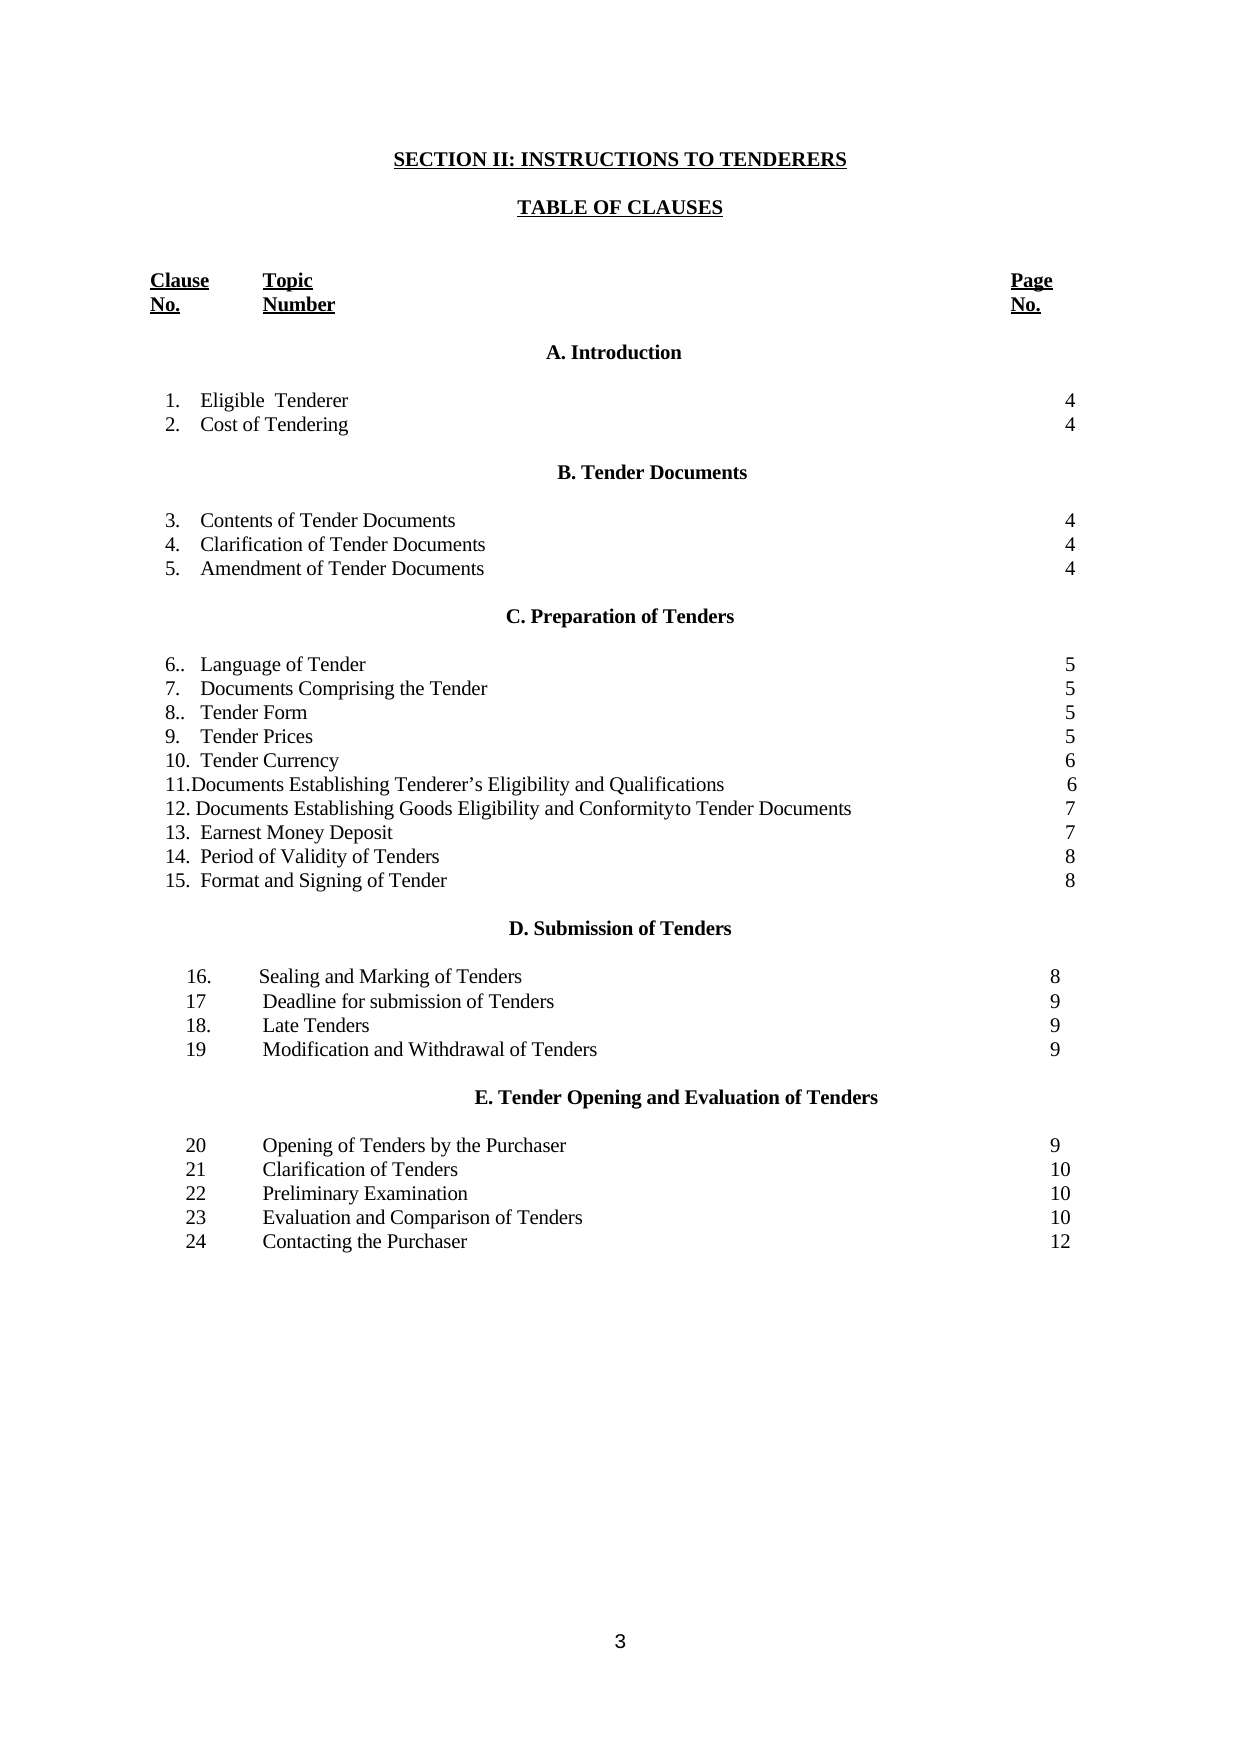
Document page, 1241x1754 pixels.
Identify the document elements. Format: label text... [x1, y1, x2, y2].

text 2. Cost of Tendering 4 [150, 412, 1090, 436]
text 10. Tender Currency 6 [150, 748, 1090, 772]
text TABLE OF CLAUSES [150, 195, 1090, 219]
text 20 Opening of Tenders by the Purchaser 9 [150, 1133, 1090, 1157]
text 4. Clarification of Tender Documents 4 [150, 532, 1090, 556]
subtitle D. Submission of Tenders [150, 916, 1090, 940]
text 14. Period of Validity of Tenders 8 [150, 844, 1090, 868]
text 24 Contacting the Purchaser 12 [150, 1229, 1090, 1253]
text 13. Earnest Money Deposit 7 [150, 820, 1090, 844]
text 9. Tender Prices 5 [150, 724, 1090, 748]
text Clause Topic Page [150, 267, 1090, 292]
text 6.. Language of Tender 5 [150, 652, 1090, 676]
text 8.. Tender Form 5 [150, 700, 1090, 724]
text 3. Contents of Tender Documents 4 [150, 508, 1090, 532]
text A. Introduction [150, 340, 1090, 364]
text 17 Deadline for submission of Tenders 9 [150, 988, 1090, 1013]
text 23 Evaluation and Comparison of Tenders 10 [150, 1205, 1090, 1229]
text 18. Late Tenders 9 [150, 1013, 1090, 1037]
text 5. Amendment of Tender Documents 4 [150, 556, 1090, 580]
text 12. Documents Establishing Goods Eligibility and Conformity to Tender Documents 7 [150, 796, 1090, 820]
text No. Number No. [150, 292, 1090, 316]
text 15. Format and Signing of Tender 8 [150, 868, 1090, 892]
list Sealing and Marking of Tenders 8 [186, 964, 1090, 988]
subtitle E. Tender Opening and Evaluation of Tenders [262, 1085, 1090, 1109]
text 21 Clarification of Tenders 10 [150, 1157, 1090, 1181]
text 19 Modification and Withdrawal of Tenders 9 [150, 1037, 1090, 1061]
text 7. Documents Comprising the Tender 5 [150, 676, 1090, 700]
text 11. Documents Establishing Tenderer’s Eligibility and Qualifications 6 [150, 772, 1090, 796]
text 1. Eligible Tenderer 4 [150, 388, 1090, 412]
text SECTION II: INSTRUCTIONS TO TENDERERS [150, 147, 1090, 171]
text B. Tender Documents [150, 460, 1090, 484]
text C. Preparation of Tenders [150, 604, 1090, 628]
text 22 Preliminary Examination 10 [150, 1181, 1090, 1205]
